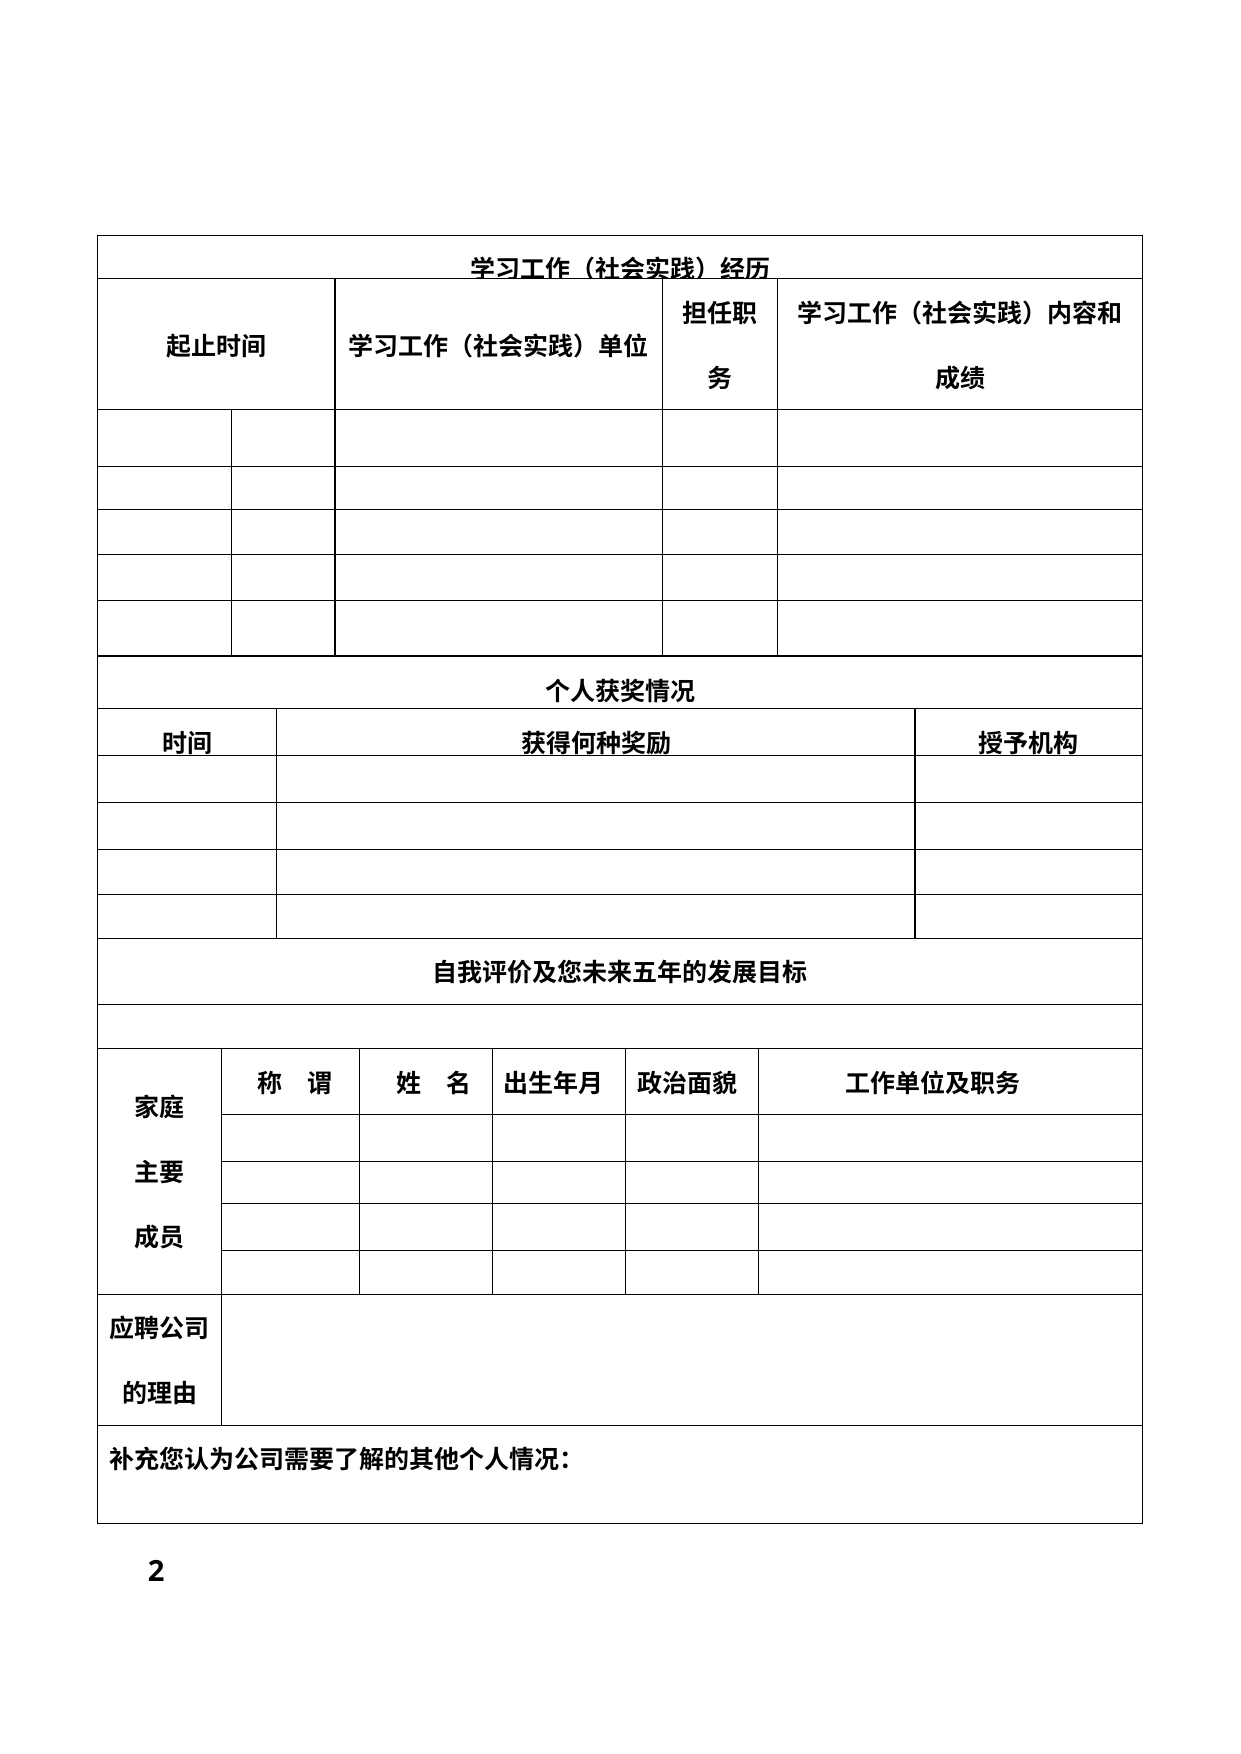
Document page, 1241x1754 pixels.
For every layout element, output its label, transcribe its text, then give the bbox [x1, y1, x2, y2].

table_cell [98, 510, 231, 553]
table_cell 学习工作（社会实践）单位 [336, 279, 662, 409]
table_cell [663, 510, 777, 553]
table_cell [98, 467, 231, 509]
table_cell [336, 510, 662, 553]
table_cell [778, 555, 1142, 600]
table_cell [916, 850, 1142, 894]
table_cell 称 谓 [222, 1049, 359, 1114]
table_cell [98, 601, 231, 655]
table_cell [98, 895, 276, 937]
table_cell [626, 1251, 758, 1293]
table_cell [336, 467, 662, 509]
table_cell [493, 1115, 625, 1161]
table_cell [336, 601, 662, 655]
table_cell 政治面貌 [626, 1049, 758, 1114]
table_cell [626, 1115, 758, 1161]
table_cell [98, 1005, 1142, 1048]
table_cell [277, 895, 914, 937]
table_cell [778, 601, 1142, 655]
table_cell [232, 510, 334, 553]
table_cell [98, 803, 276, 848]
table_cell 担任职务 [663, 279, 777, 409]
table_cell 家庭 主要 成员 [98, 1049, 221, 1293]
table_cell [222, 1295, 1142, 1424]
table_cell [336, 410, 662, 466]
table_cell [98, 555, 231, 600]
table_cell [232, 467, 334, 509]
table_header 个人获奖情况 [98, 657, 1142, 708]
table_cell [778, 510, 1142, 553]
table_cell [663, 467, 777, 509]
table_cell [232, 555, 334, 600]
table_cell 学习工作（社会实践）内容和成绩 [778, 279, 1142, 409]
table_cell [916, 803, 1142, 848]
table_cell [277, 756, 914, 802]
table_cell [98, 850, 276, 894]
table_cell 学习工作（社会实践）经历 [98, 236, 1142, 278]
table_cell [759, 1204, 1142, 1250]
table_cell [916, 756, 1142, 802]
table_cell 自我评价及您未来五年的发展目标 [98, 939, 1142, 1003]
table_cell [759, 1115, 1142, 1161]
table_cell [336, 555, 662, 600]
table_cell [626, 1204, 758, 1250]
table_cell 补充您认为公司需要了解的其他个人情况： [98, 1426, 1142, 1523]
table_cell [98, 410, 231, 466]
table_cell [663, 601, 777, 655]
table_cell [916, 895, 1142, 937]
table_cell [493, 1251, 625, 1293]
table_cell [778, 467, 1142, 509]
table_cell 授予机构 [916, 709, 1142, 755]
table_cell [277, 803, 914, 848]
table_cell 时间 [98, 709, 276, 755]
table_cell [232, 410, 334, 466]
table_cell [493, 1162, 625, 1203]
table_cell 出生年月 [493, 1049, 625, 1114]
table_cell [222, 1162, 359, 1203]
table_cell [759, 1162, 1142, 1203]
table_cell 获得何种奖励 [277, 709, 914, 755]
table_cell [222, 1204, 359, 1250]
table_cell [360, 1204, 492, 1250]
table_cell [663, 555, 777, 600]
table_cell [222, 1251, 359, 1293]
table_cell [360, 1115, 492, 1161]
table_cell [98, 756, 276, 802]
table_cell 应聘公司的理由 [98, 1295, 221, 1424]
table_cell [759, 1251, 1142, 1293]
table_cell [493, 1204, 625, 1250]
table_cell [626, 1162, 758, 1203]
table_cell 起止时间 [98, 279, 334, 409]
table_cell [778, 410, 1142, 466]
table_cell [360, 1251, 492, 1293]
table_cell [277, 850, 914, 894]
table_cell 工作单位及职务 [759, 1049, 1142, 1114]
table_cell [232, 601, 334, 655]
table_cell [222, 1115, 359, 1161]
table_cell 姓 名 [360, 1049, 492, 1114]
table_cell [360, 1162, 492, 1203]
table_cell [663, 410, 777, 466]
